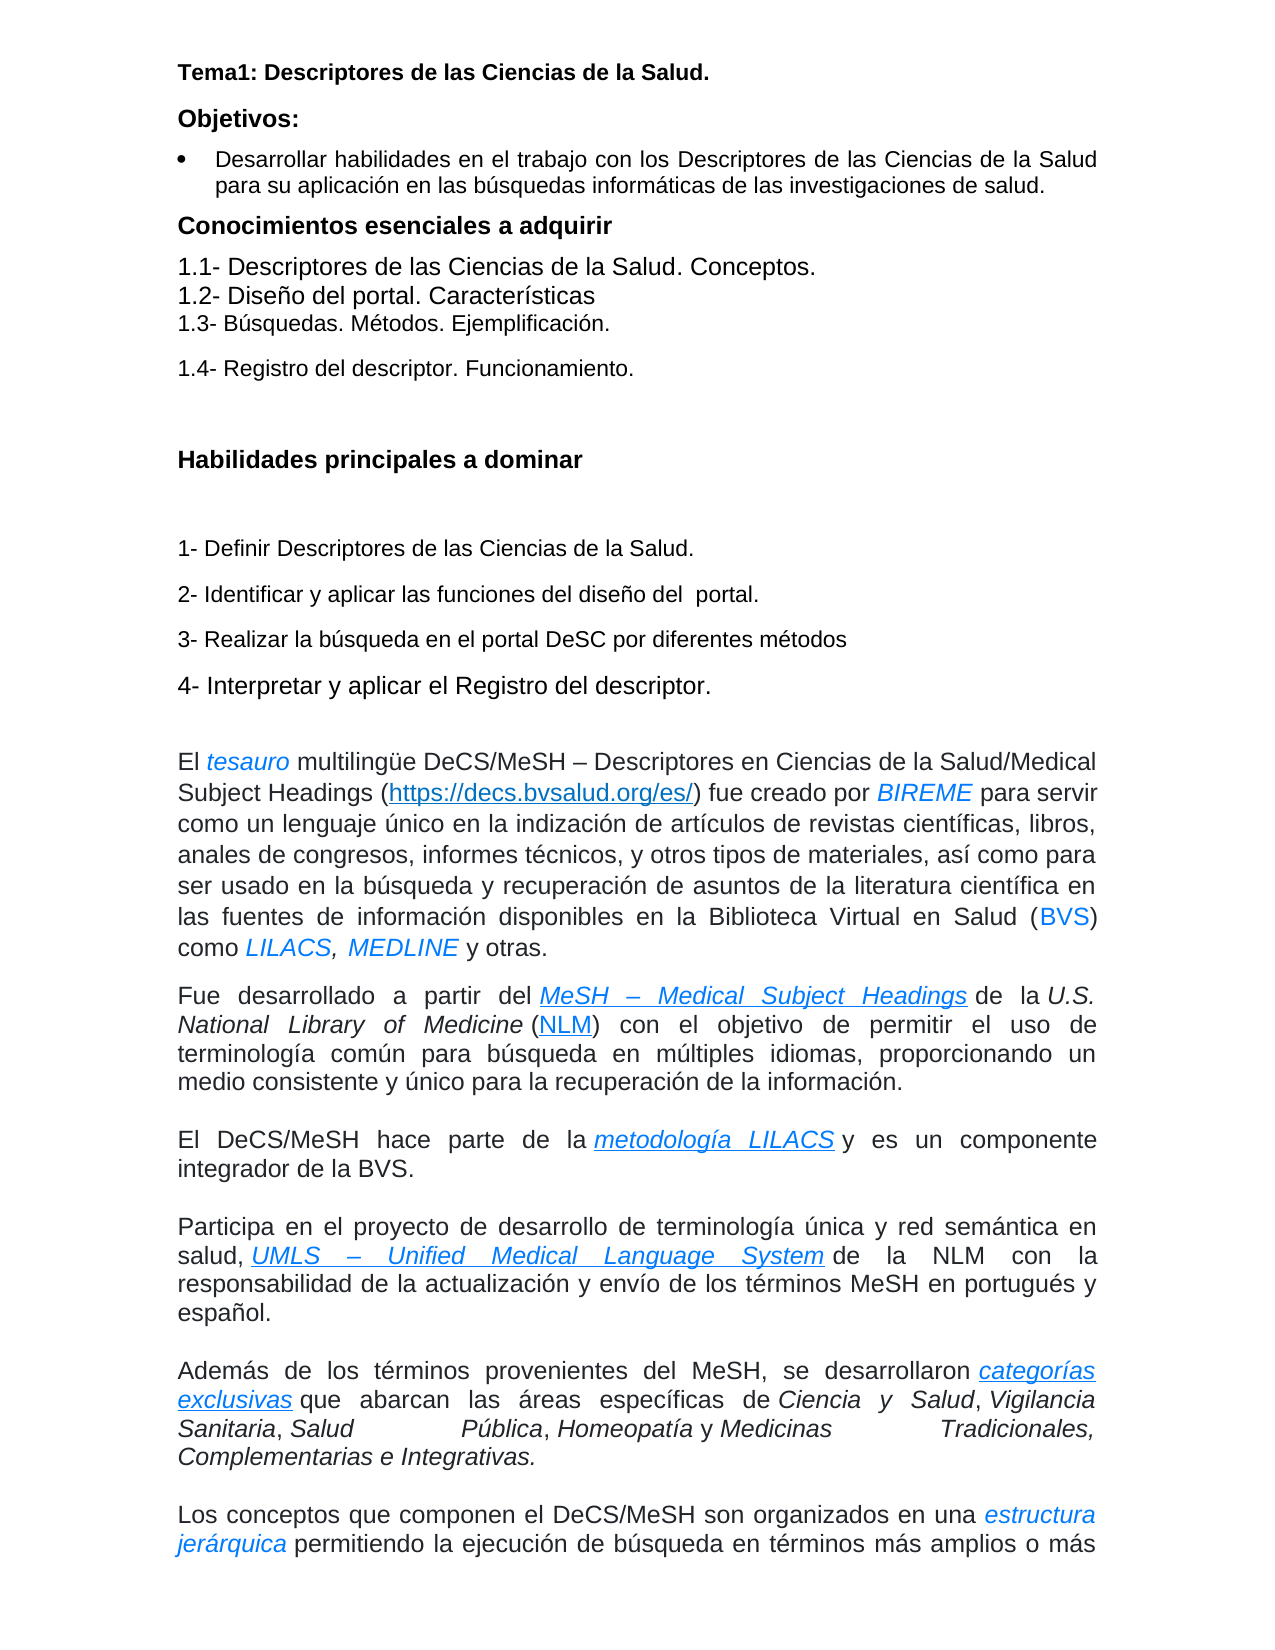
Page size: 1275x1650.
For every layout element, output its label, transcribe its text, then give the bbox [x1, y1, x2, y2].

text 1.1- Descriptores de las Ciencias de la Salud. Conceptos. [177, 252, 1098, 281]
text Además de los términos provenientes del MeSH, se desarrollaron categorías exclusivas que abarcan las áreas específicas de Ciencia y Salud, Vigilancia Sanitaria, Salud Pública, Homeopatía y Medicinas Tradicionales, Complementarias e Integrativas. [177, 1356, 1098, 1471]
text 2- Identificar y aplicar las funciones del diseño del portal. [177, 581, 1098, 607]
text El tesauro multilingüe DeCS/MeSH – Descriptores en Ciencias de la Salud/Medical Subject Headings (https://decs.bvsalud.org/es/) fue creado por BIREME para servir como un lenguaje único en la indización de artículos de revistas científicas, libros, anales de congresos, informes técnicos, y otros tipos de materiales, así como para ser usado en la búsqueda y recuperación de asuntos de la literatura científica en las fuentes de información disponibles en la Biblioteca Virtual en Salud (BVS) como LILACS, MEDLINE y otras. [177, 900, 1098, 962]
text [177, 1500, 1098, 1558]
text Tema1: Descriptores de las Ciencias de la Salud. [177, 59, 1098, 86]
text 1.4- Registro del descriptor. Funcionamiento. [177, 354, 1098, 381]
list Desarrollar habilidades en el trabajo con los Descriptores de las Ciencias de la Salud para su aplicación en las búsquedas informáticas de las investigaciones de salud. [177, 146, 1098, 198]
text 1.2- Diseño del portal. Características [177, 281, 1098, 309]
text 4- Interpretar y aplicar el Registro del descriptor. [177, 671, 1098, 699]
text 1- Definir Descriptores de las Ciencias de la Salud. [177, 535, 1098, 562]
text Fue desarrollado a partir del MeSH – Medical Subject Headings de la U.S. National Library of Medicine (NLM) con el objetivo de permitir el uso de terminología común para búsqueda en múltiples idiomas, proporcionando un medio consistente y único para la recuperación de la información. [177, 981, 1098, 1096]
text Participa en el proyecto de desarrollo de terminología única y red semántica en salud, UMLS – Unified Medical Language System de la NLM con la responsabilidad de la actualización y envío de los términos MeSH en portugués y español. [177, 1212, 1098, 1327]
list Habilidades principales a dominar [177, 445, 1098, 473]
text Objetivos: [177, 104, 1098, 133]
list Conocimientos esenciales a adquirir [177, 211, 1098, 239]
text El DeCS/MeSH hace parte de la metodología LILACS y es un componente integrador de la BVS. [177, 1125, 1098, 1183]
text 1.3- Búsquedas. Métodos. Ejemplificación. [177, 309, 1098, 336]
text 3- Realizar la búsqueda en el portal DeSC por diferentes métodos [177, 626, 1098, 652]
